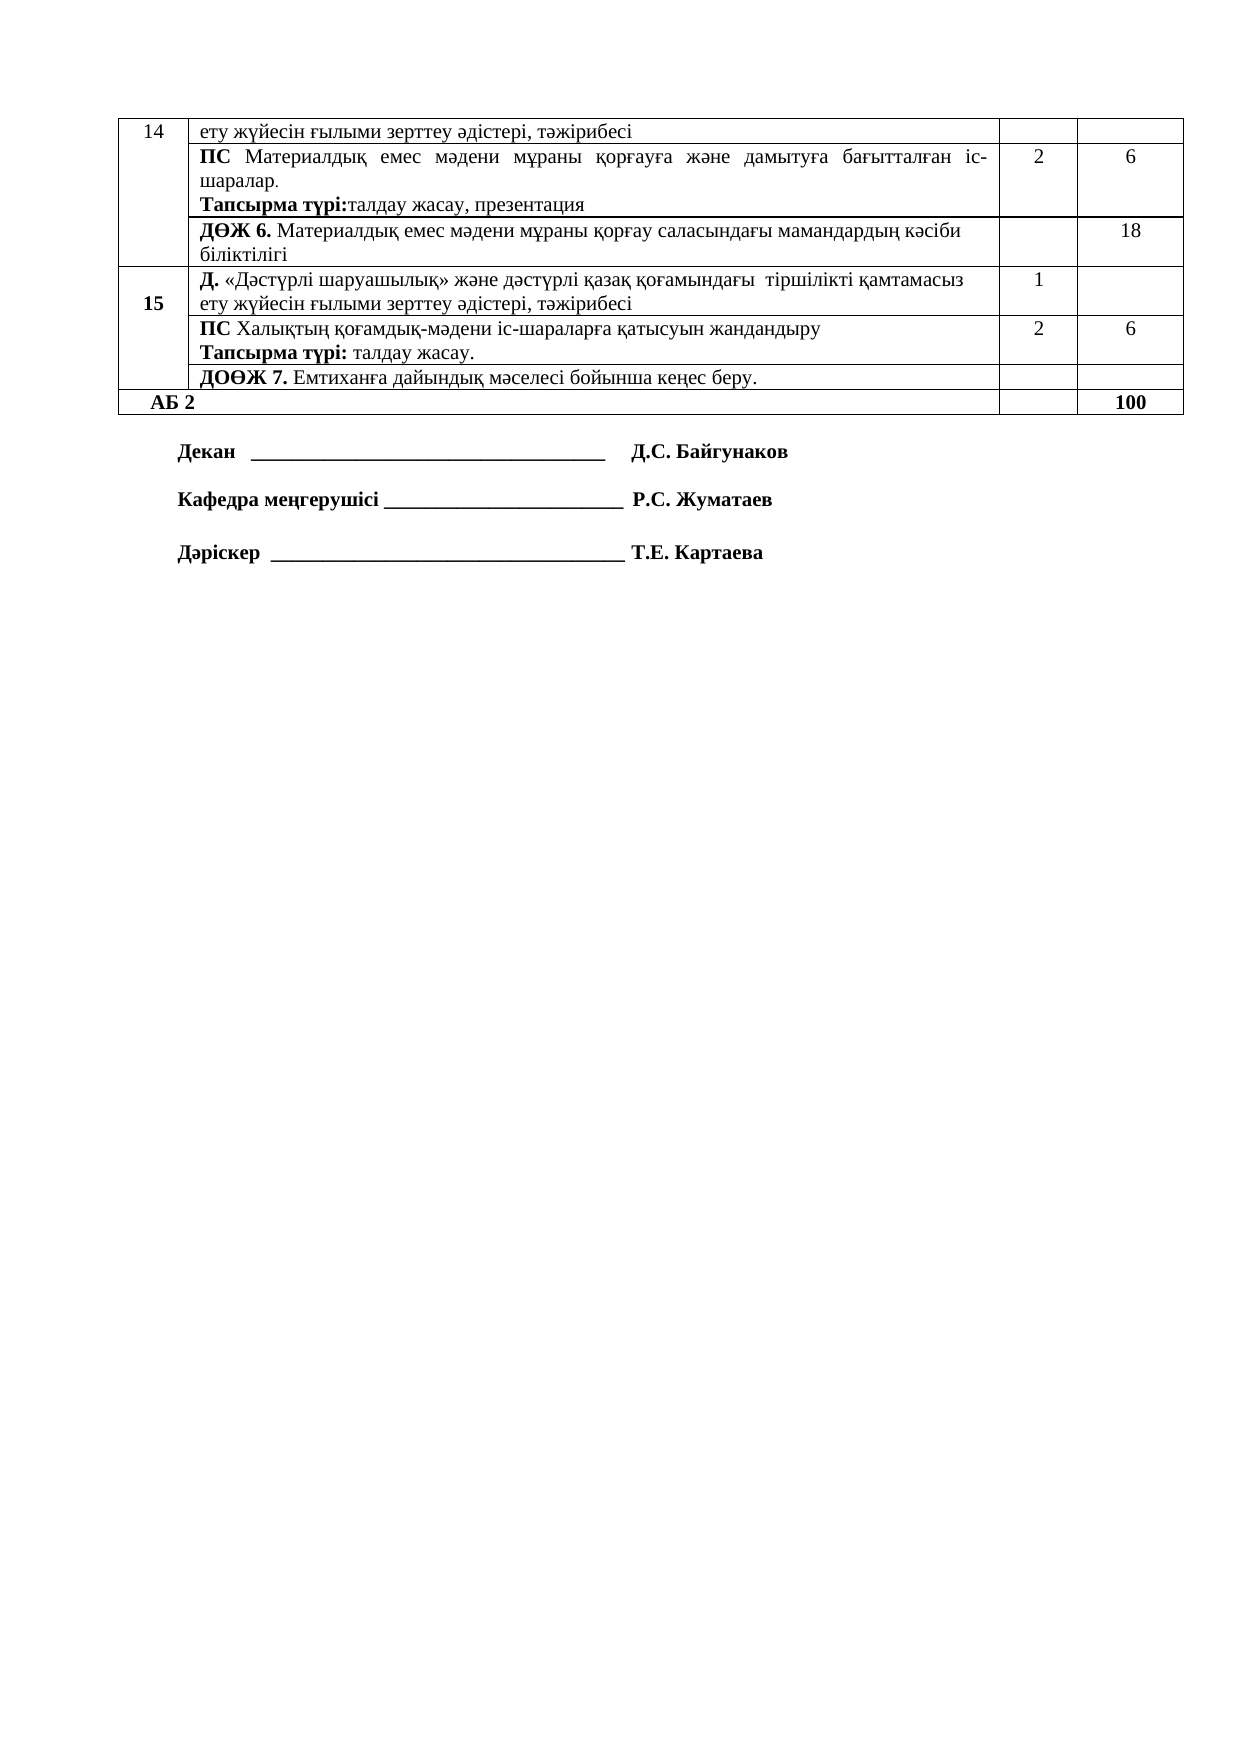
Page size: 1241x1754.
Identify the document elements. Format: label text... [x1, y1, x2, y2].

table_cell [1000, 365, 1077, 389]
table_cell 1 [1000, 119, 1077, 143]
table_cell 100 [1078, 390, 1183, 414]
text Дәріскер __________________________________ Т.Е. Картаева [177, 540, 1152, 564]
table_cell ПС Халықтың қоғамдық-мәдени іс-шараларға қатысуын жандандыру Тапсырма түрі: талдау жасау. [189, 316, 999, 364]
table_cell [1078, 119, 1183, 143]
text Декан __________________________________ Д.С. Байгунаков [177, 439, 1152, 463]
table_cell ДӨЖ 6. Материалдық емес мәдени мұраны қорғау саласындағы мамандардың кәсіби біліктілігі [189, 218, 999, 266]
table_cell 18 [1078, 218, 1183, 266]
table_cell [189, 119, 999, 143]
table_cell [1000, 390, 1077, 414]
table_cell [1000, 218, 1077, 266]
table_cell ДОӨЖ 7. Емтиханға дайындық мәселесі бойынша кеңес беру. [189, 365, 999, 389]
table_cell 6 [1078, 316, 1183, 364]
table_cell Д. «Дәстүрлі шаруашылық» және дәстүрлі қазақ қоғамындағы тіршілікті қамтамасыз ету жүйесін ғылыми зерттеу әдістері, тәжірибесі [189, 267, 999, 315]
table_cell 2 [1000, 316, 1077, 364]
table_cell АБ 2 [119, 390, 999, 414]
table_cell 14 [119, 119, 188, 266]
table_cell ПС Материалдық емес мәдени мұраны қорғауға және дамытуға бағытталған іс-шаралар. Тапсырма түрі:талдау жасау, презентация [189, 144, 999, 216]
table_cell [1078, 365, 1183, 389]
table_cell 2 [1000, 144, 1077, 216]
table_cell 1 [1000, 267, 1077, 315]
text Кафедра меңгерушісі _______________________ Р.С. Жуматаев [177, 487, 1152, 511]
table_cell [1078, 267, 1183, 315]
table_cell 6 [1078, 144, 1183, 216]
table_cell 15 [119, 267, 188, 389]
